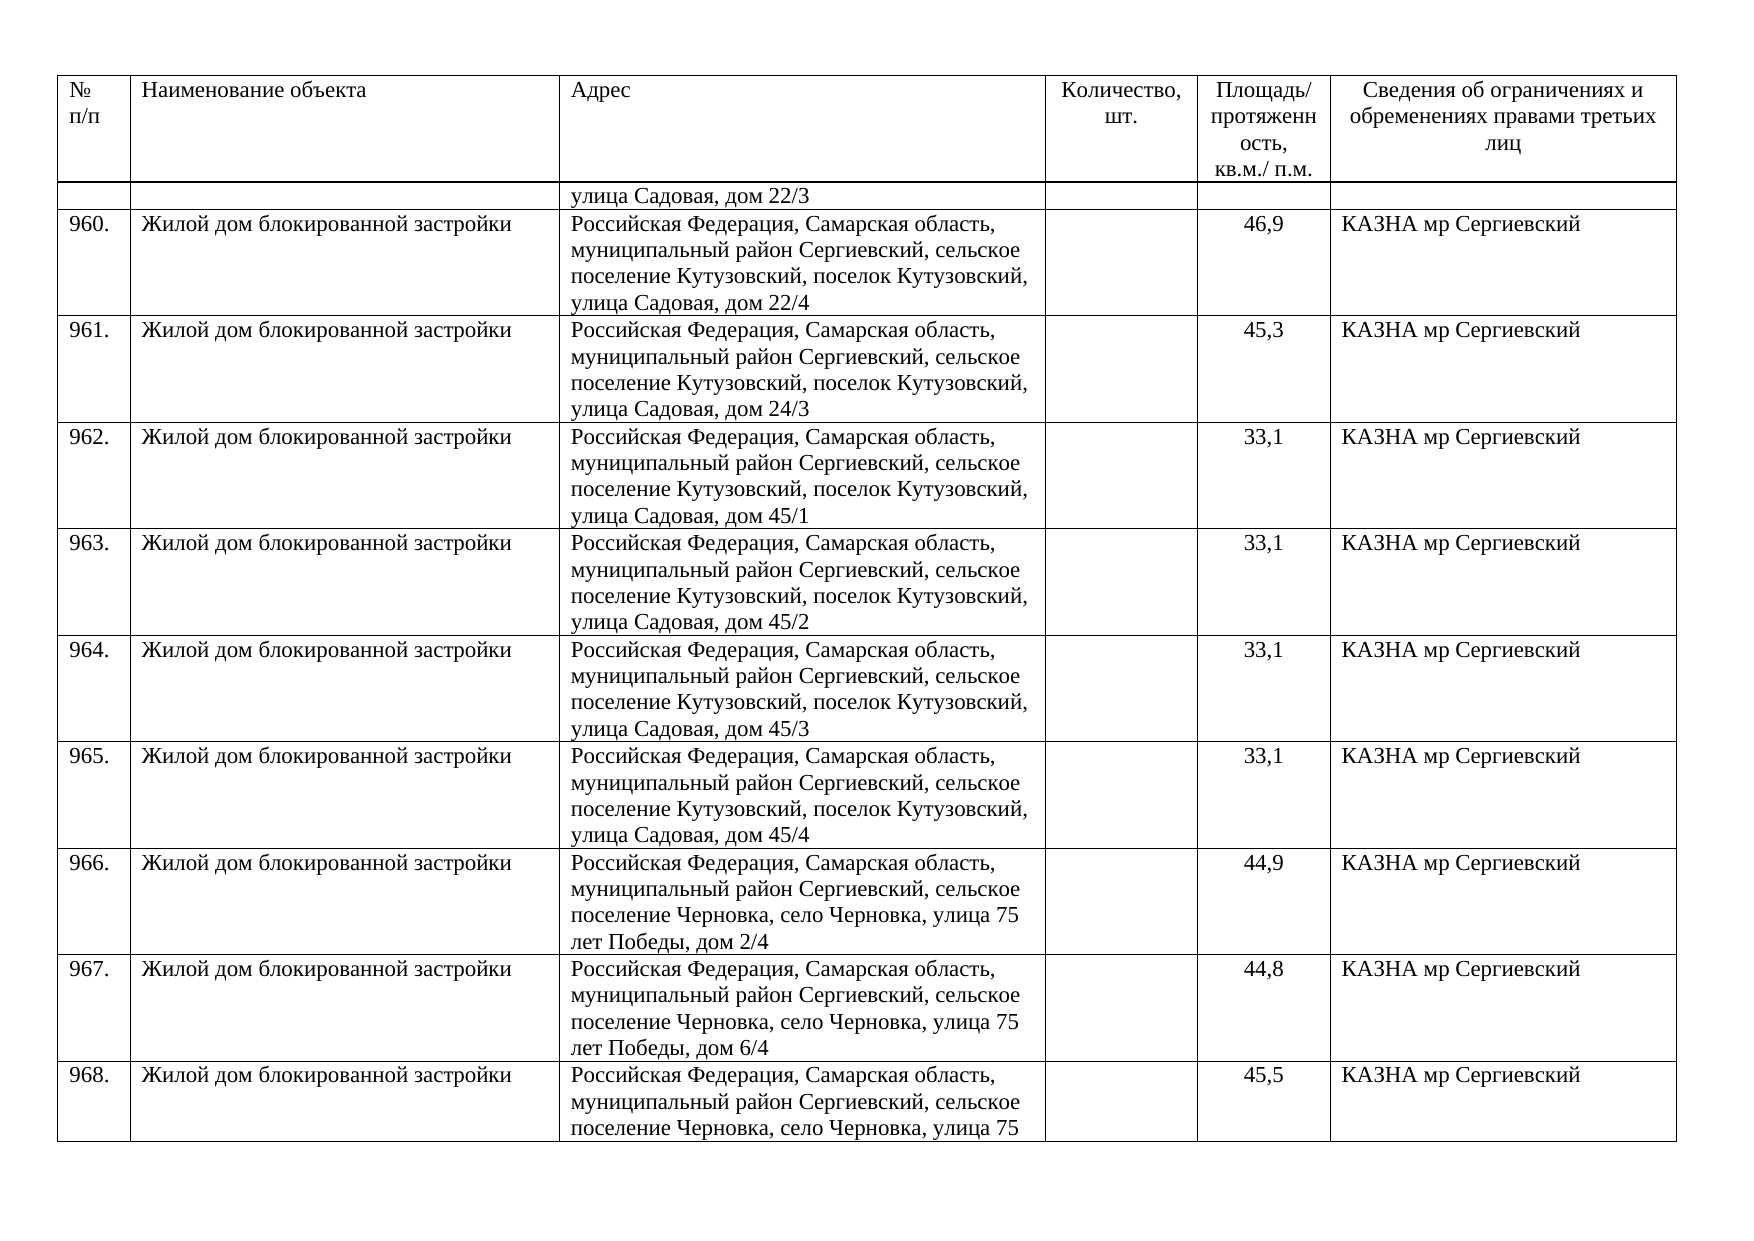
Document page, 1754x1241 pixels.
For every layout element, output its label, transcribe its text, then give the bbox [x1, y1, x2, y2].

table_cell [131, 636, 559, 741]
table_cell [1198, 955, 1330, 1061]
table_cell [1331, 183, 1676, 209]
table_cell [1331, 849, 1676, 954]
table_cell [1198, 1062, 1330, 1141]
table_header Адрес [560, 76, 1045, 181]
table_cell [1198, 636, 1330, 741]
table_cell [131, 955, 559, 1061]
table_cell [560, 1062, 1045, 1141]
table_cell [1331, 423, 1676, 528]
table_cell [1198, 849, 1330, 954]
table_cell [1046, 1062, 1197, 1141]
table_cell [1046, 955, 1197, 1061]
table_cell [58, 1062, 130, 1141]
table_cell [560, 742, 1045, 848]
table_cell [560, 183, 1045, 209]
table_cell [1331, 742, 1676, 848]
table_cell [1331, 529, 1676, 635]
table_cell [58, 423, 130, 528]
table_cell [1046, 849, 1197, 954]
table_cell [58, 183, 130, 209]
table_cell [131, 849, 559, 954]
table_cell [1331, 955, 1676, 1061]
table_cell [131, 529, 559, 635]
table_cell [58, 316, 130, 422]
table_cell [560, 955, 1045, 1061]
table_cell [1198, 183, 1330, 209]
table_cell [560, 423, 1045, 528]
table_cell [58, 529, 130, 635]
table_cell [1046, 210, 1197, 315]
table_header Количество, шт. [1046, 76, 1197, 181]
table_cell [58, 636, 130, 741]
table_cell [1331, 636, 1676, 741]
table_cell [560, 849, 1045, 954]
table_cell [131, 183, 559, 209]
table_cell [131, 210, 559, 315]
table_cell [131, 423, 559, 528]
table_header Наименование объекта [131, 76, 559, 181]
table_header № п/п [58, 76, 130, 181]
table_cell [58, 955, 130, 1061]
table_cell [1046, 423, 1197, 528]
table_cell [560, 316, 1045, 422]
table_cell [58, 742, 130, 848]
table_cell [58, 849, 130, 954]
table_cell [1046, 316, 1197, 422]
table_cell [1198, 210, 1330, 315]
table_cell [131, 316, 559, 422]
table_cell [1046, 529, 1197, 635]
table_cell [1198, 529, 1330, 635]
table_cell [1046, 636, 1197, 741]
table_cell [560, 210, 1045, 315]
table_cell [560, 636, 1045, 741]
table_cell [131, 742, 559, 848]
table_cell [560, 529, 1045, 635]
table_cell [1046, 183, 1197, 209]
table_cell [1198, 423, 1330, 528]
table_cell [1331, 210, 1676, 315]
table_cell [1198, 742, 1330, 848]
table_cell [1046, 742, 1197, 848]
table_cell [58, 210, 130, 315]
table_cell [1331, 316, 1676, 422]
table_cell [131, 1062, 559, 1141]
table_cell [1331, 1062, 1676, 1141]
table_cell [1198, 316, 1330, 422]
table_header Площадь/ протяженность, кв.м./ п.м. [1198, 76, 1330, 181]
table_header Сведения об ограничениях и обременениях правами третьих лиц [1331, 76, 1676, 181]
